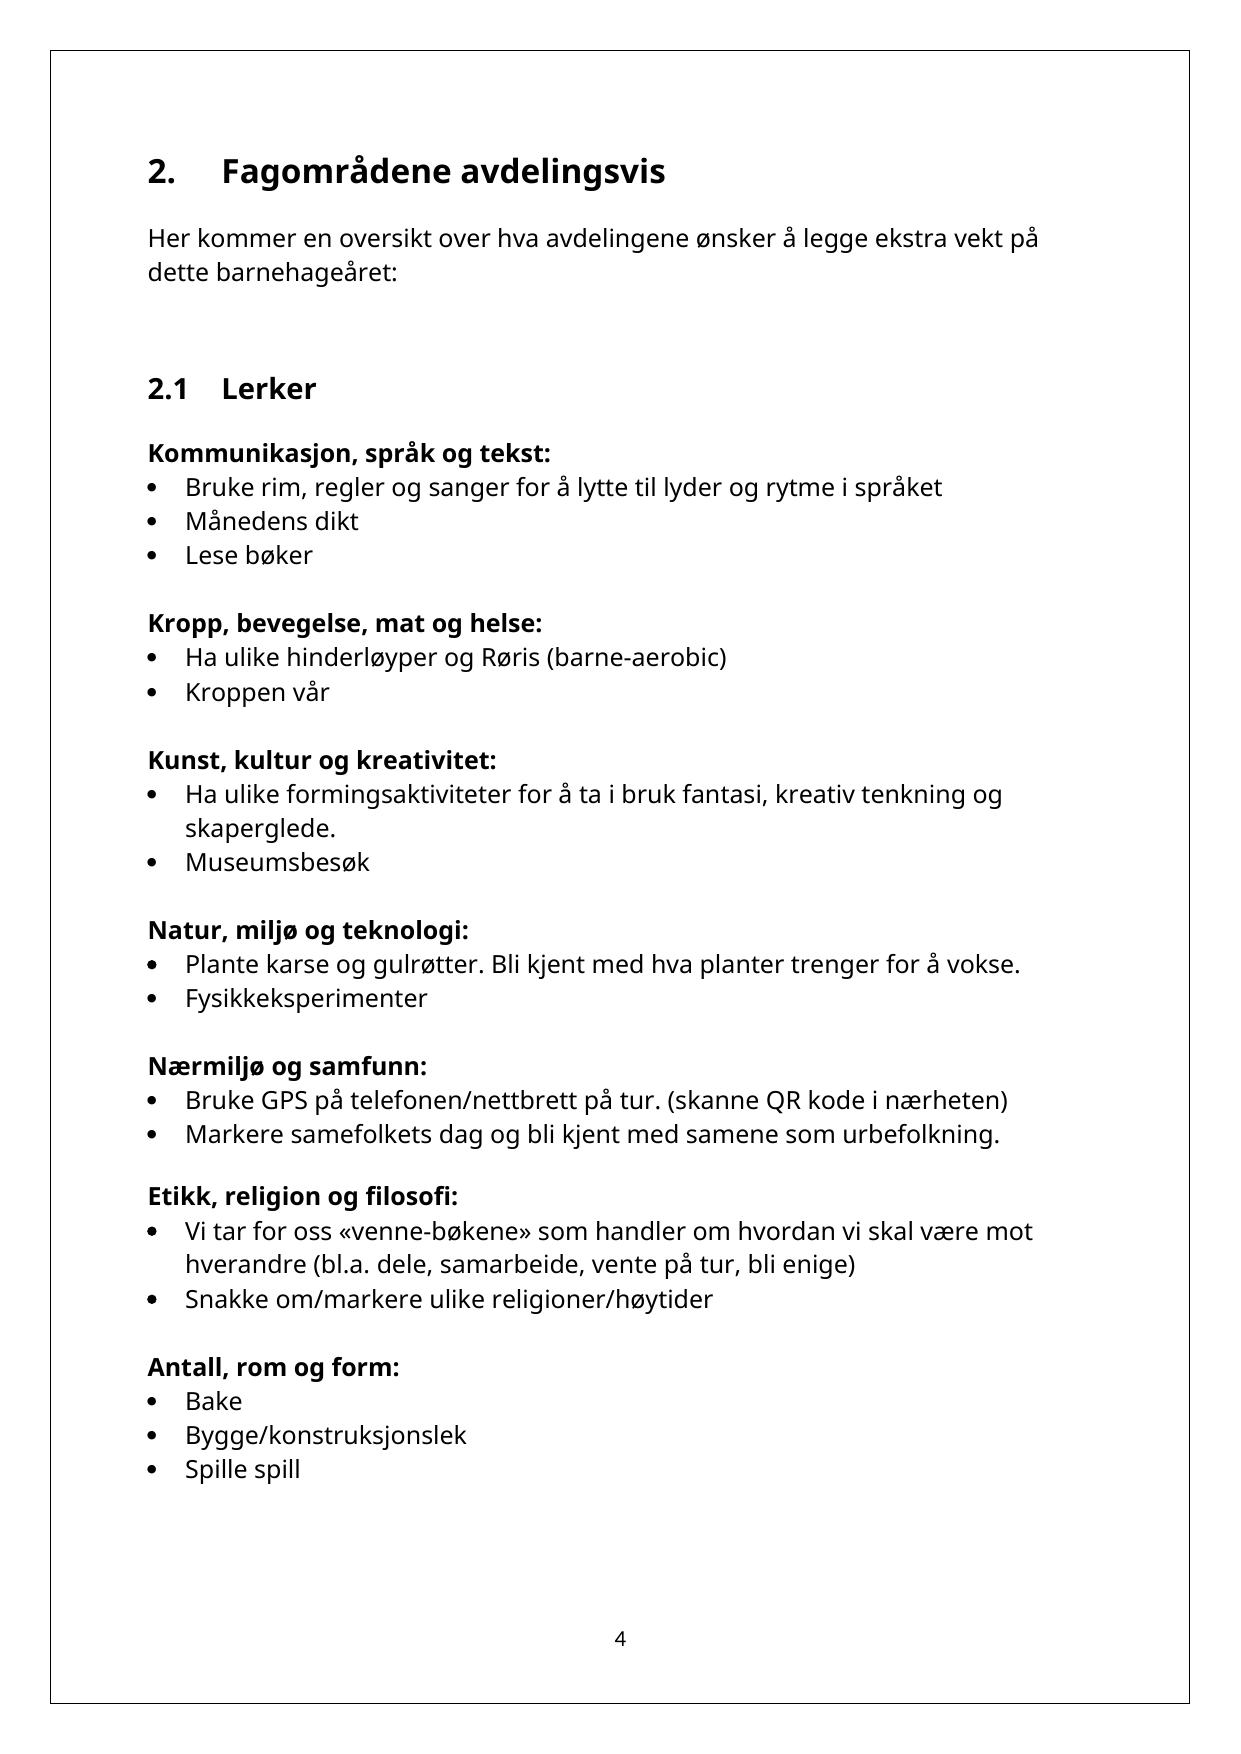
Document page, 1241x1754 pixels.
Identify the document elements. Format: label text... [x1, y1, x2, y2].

list Bake [147, 1383, 1093, 1417]
list Ha ulike formingsaktiviteter for å ta i bruk fantasi, kreativ tenkning og skaperglede. [147, 776, 1093, 844]
list Spille spill [147, 1452, 1093, 1486]
list Plante karse og gulrøtter. Bli kjent med hva planter trenger for å vokse. [147, 947, 1093, 981]
text 2. Fagområdene avdelingsvis [147, 147, 1093, 193]
text Her kommer en oversikt over hva avdelingene ønsker å legge ekstra vekt på dette barnehageåret: [147, 221, 1093, 289]
list Fysikkeksperimenter [147, 981, 1093, 1015]
text Antall, rom og form: [147, 1349, 1093, 1383]
list Bruke GPS på telefonen/nettbrett på tur. (skanne QR kode i nærheten) [147, 1083, 1093, 1117]
text Nærmiljø og samfunn: [147, 1049, 1093, 1083]
text 2.1 Lerker [147, 368, 1093, 408]
text Kropp, bevegelse, mat og helse: [147, 606, 1093, 640]
list Bygge/konstruksjonslek [147, 1417, 1093, 1452]
list Månedens dikt [147, 504, 1093, 538]
list Bruke rim, regler og sanger for å lytte til lyder og rytme i språket [147, 470, 1093, 504]
text Kommunikasjon, språk og tekst: [147, 436, 1093, 470]
list Kroppen vår [147, 674, 1093, 708]
list Snakke om/markere ulike religioner/høytider [147, 1281, 1093, 1315]
list Museumsbesøk [147, 844, 1093, 878]
text Etikk, religion og filosofi: [147, 1179, 1093, 1213]
text Natur, miljø og teknologi: [147, 913, 1093, 947]
list Markere samefolkets dag og bli kjent med samene som urbefolkning. [147, 1117, 1093, 1151]
list Lese bøker [147, 538, 1093, 572]
list Vi tar for oss «venne-bøkene» som handler om hvordan vi skal være mot hverandre (bl.a. dele, samarbeide, vente på tur, bli enige) [147, 1213, 1093, 1281]
list Ha ulike hinderløyper og Røris (barne-aerobic) [147, 640, 1093, 674]
text Kunst, kultur og kreativitet: [147, 742, 1093, 776]
